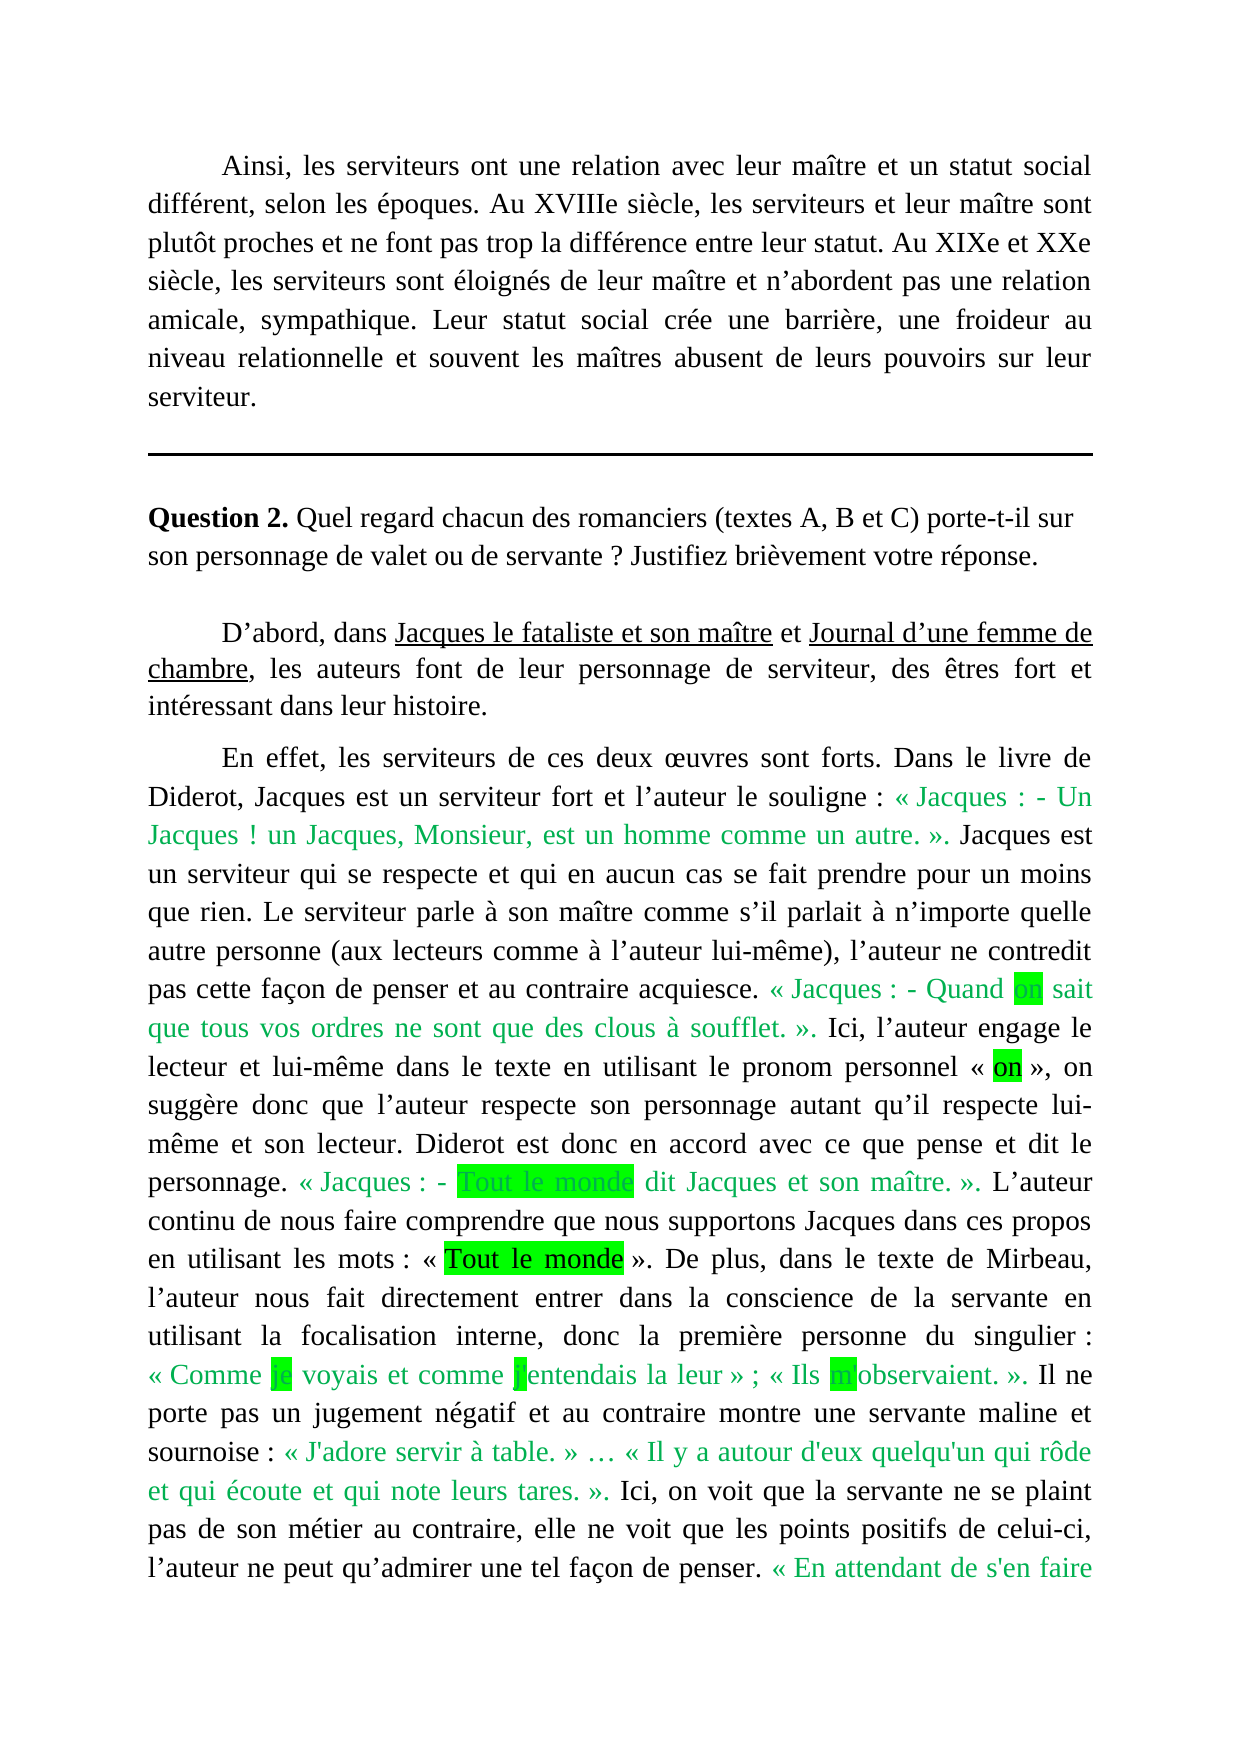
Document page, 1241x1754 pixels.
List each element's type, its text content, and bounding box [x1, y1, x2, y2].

text Question 2. Quel regard chacun des romanciers (textes A, B et C) porte-t-il sur son personnage de valet ou de servante ? Justifiez brièvement votre réponse. [148, 500, 1093, 572]
text D’abord, dans Jacques le fataliste et son maître et Journal d’une femme de chambre, les auteurs font de leur personnage de serviteur, des êtres fort et intéressant dans leur histoire. [148, 615, 1093, 721]
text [148, 740, 1093, 1583]
text Ainsi, les serviteurs ont une relation avec leur maître et un statut social différent, selon les époques. Au XVIIIe siècle, les serviteurs et leur maître sont plutôt proches et ne font pas trop la différence entre leur statut. Au XIXe et XXe siècle, les serviteurs sont éloignés de leur maître et n’abordent pas une relation amicale, sympathique. Leur statut social crée une barrière, une froideur au niveau relationnelle et souvent les maîtres abusent de leurs pouvoirs sur leur serviteur. [148, 148, 1093, 412]
